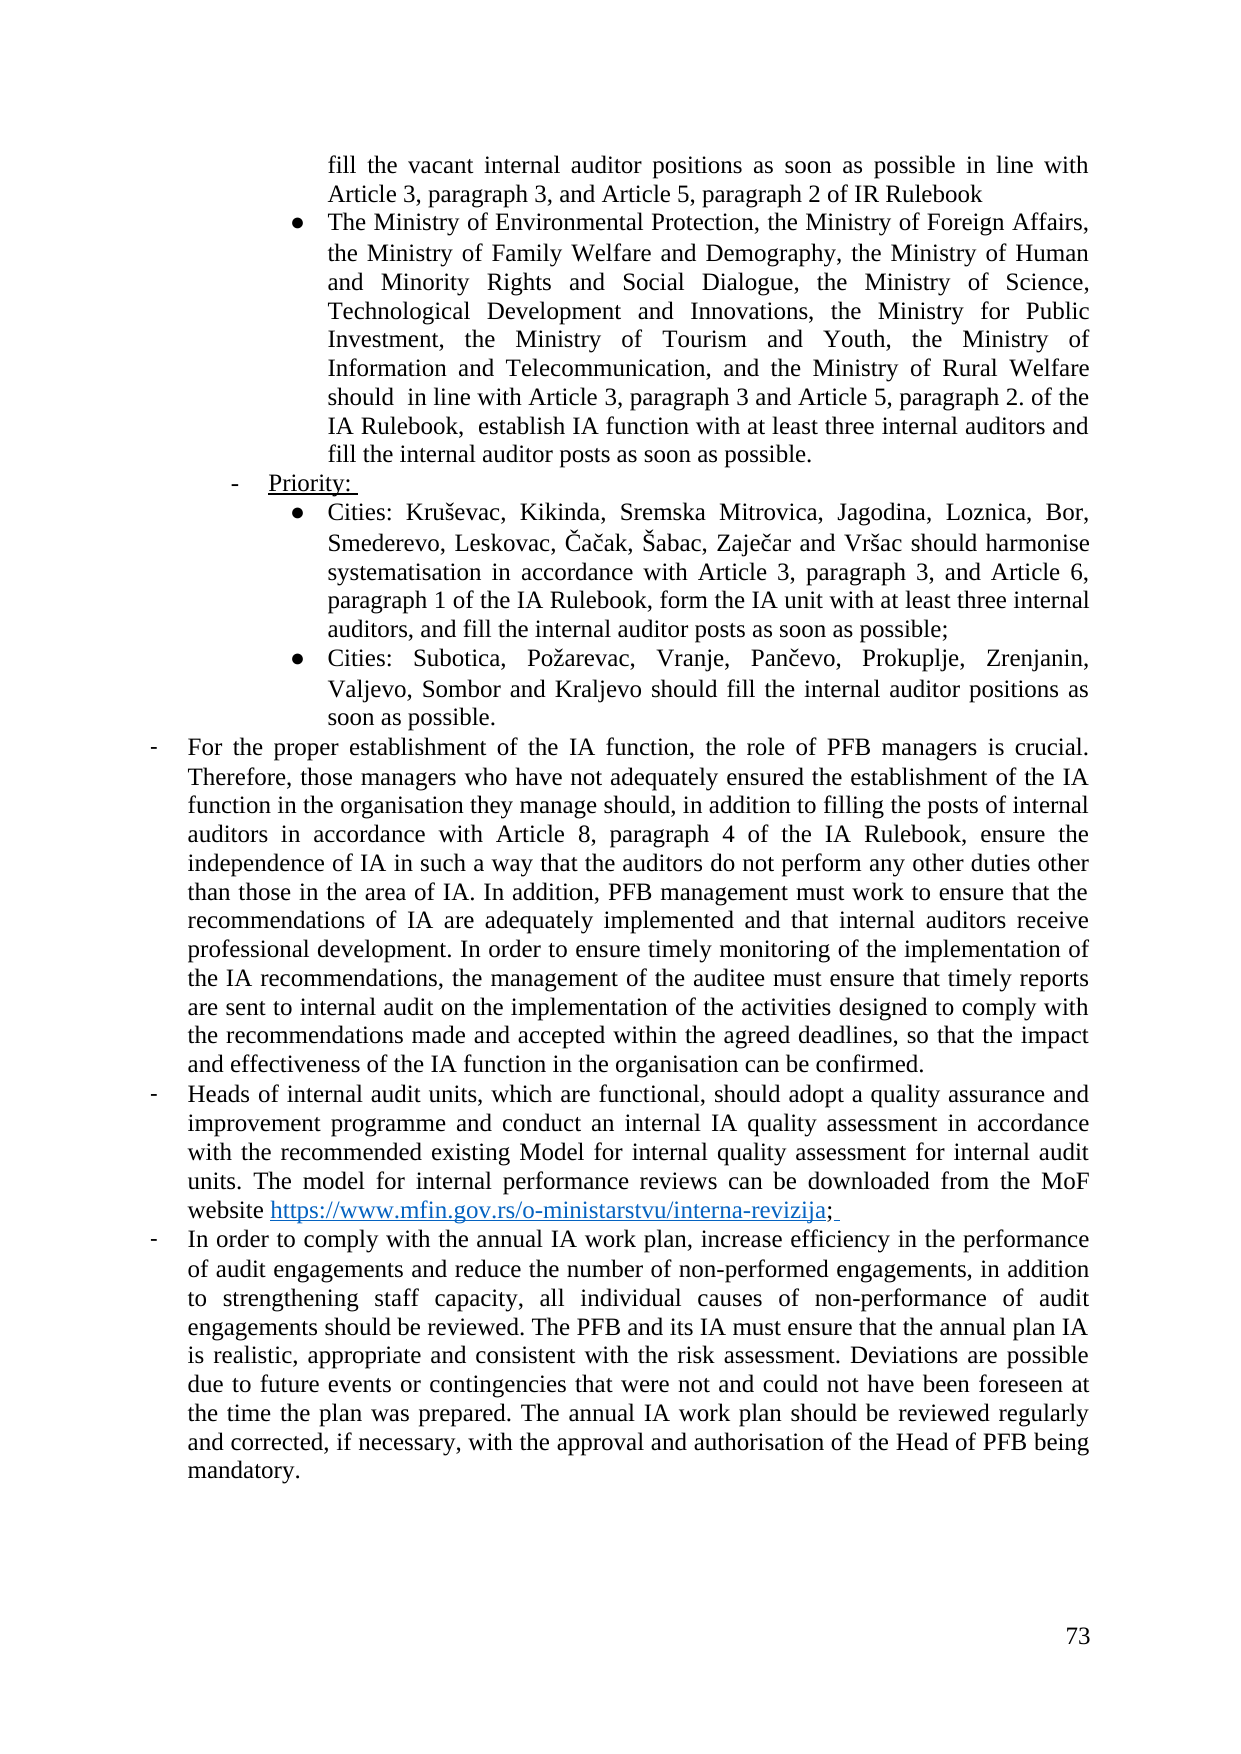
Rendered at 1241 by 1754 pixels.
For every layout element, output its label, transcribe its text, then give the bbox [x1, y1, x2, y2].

list Cities: Kruševac, Kikinda, Sremska Mitrovica, Jagodina, Loznica, Bor, Smederevo, Leskovac, Čačak, Šabac, Zaječar and Vršac should harmonise systematisation in accordance with Article 3, paragraph 3, and Article 6, paragraph 1 of the IA Rulebook, form the IA unit with at least three internal auditors, and fill the internal auditor posts as soon as possible; [290, 497, 1090, 643]
list Priority: [231, 468, 1090, 497]
list Heads of internal audit units, which are functional, should adopt a quality assurance and improvement programme and conduct an internal IA quality assessment in accordance with the recommended existing Model for internal quality assessment for internal audit units. The model for internal performance reviews can be downloaded from the MoF website https://www.mfin.gov.rs/o-ministarstvu/interna-revizija; [150, 1078, 1090, 1223]
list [290, 150, 1090, 207]
list For the proper establishment of the IA function, the role of PFB managers is crucial. Therefore, those managers who have not adequately ensured the establishment of the IA function in the organisation they manage should, in addition to filling the posts of internal auditors in accordance with Article 8, paragraph 4 of the IA Rulebook, ensure the independence of IA in such a way that the auditors do not perform any other duties other than those in the area of IA. In addition, PFB management must work to ensure that the recommendations of IA are adequately implemented and that internal auditors receive professional development. In order to ensure timely monitoring of the implementation of the IA recommendations, the management of the auditee must ensure that timely reports are sent to internal audit on the implementation of the activities designed to comply with the recommendations made and accepted within the agreed deadlines, so that the impact and effectiveness of the IA function in the organisation can be confirmed. [150, 731, 1090, 1078]
list The Ministry of Environmental Protection, the Ministry of Foreign Affairs, the Ministry of Family Welfare and Demography, the Ministry of Human and Minority Rights and Social Dialogue, the Ministry of Science, Technological Development and Innovations, the Ministry for Public Investment, the Ministry of Tourism and Youth, the Ministry of Information and Telecommunication, and the Ministry of Rural Welfare should in line with Article 3, paragraph 3 and Article 5, paragraph 2. of the IA Rulebook, establish IA function with at least three internal auditors and fill the internal auditor posts as soon as possible. [290, 207, 1090, 468]
list In order to comply with the annual IA work plan, increase efficiency in the performance of audit engagements and reduce the number of non-performed engagements, in addition to strengthening staff capacity, all individual causes of non-performance of audit engagements should be reviewed. The PFB and its IA must ensure that the annual plan IA is realistic, appropriate and consistent with the risk assessment. Deviations are possible due to future events or contingencies that were not and could not have been foreseen at the time the plan was prepared. The annual IA work plan should be reviewed regularly and corrected, if necessary, with the approval and authorisation of the Head of PFB being mandatory. [150, 1223, 1090, 1484]
list Cities: Subotica, Požarevac, Vranje, Pančevo, Prokuplje, Zrenjanin, Valjevo, Sombor and Kraljevo should fill the internal auditor positions as soon as possible. [290, 643, 1090, 731]
